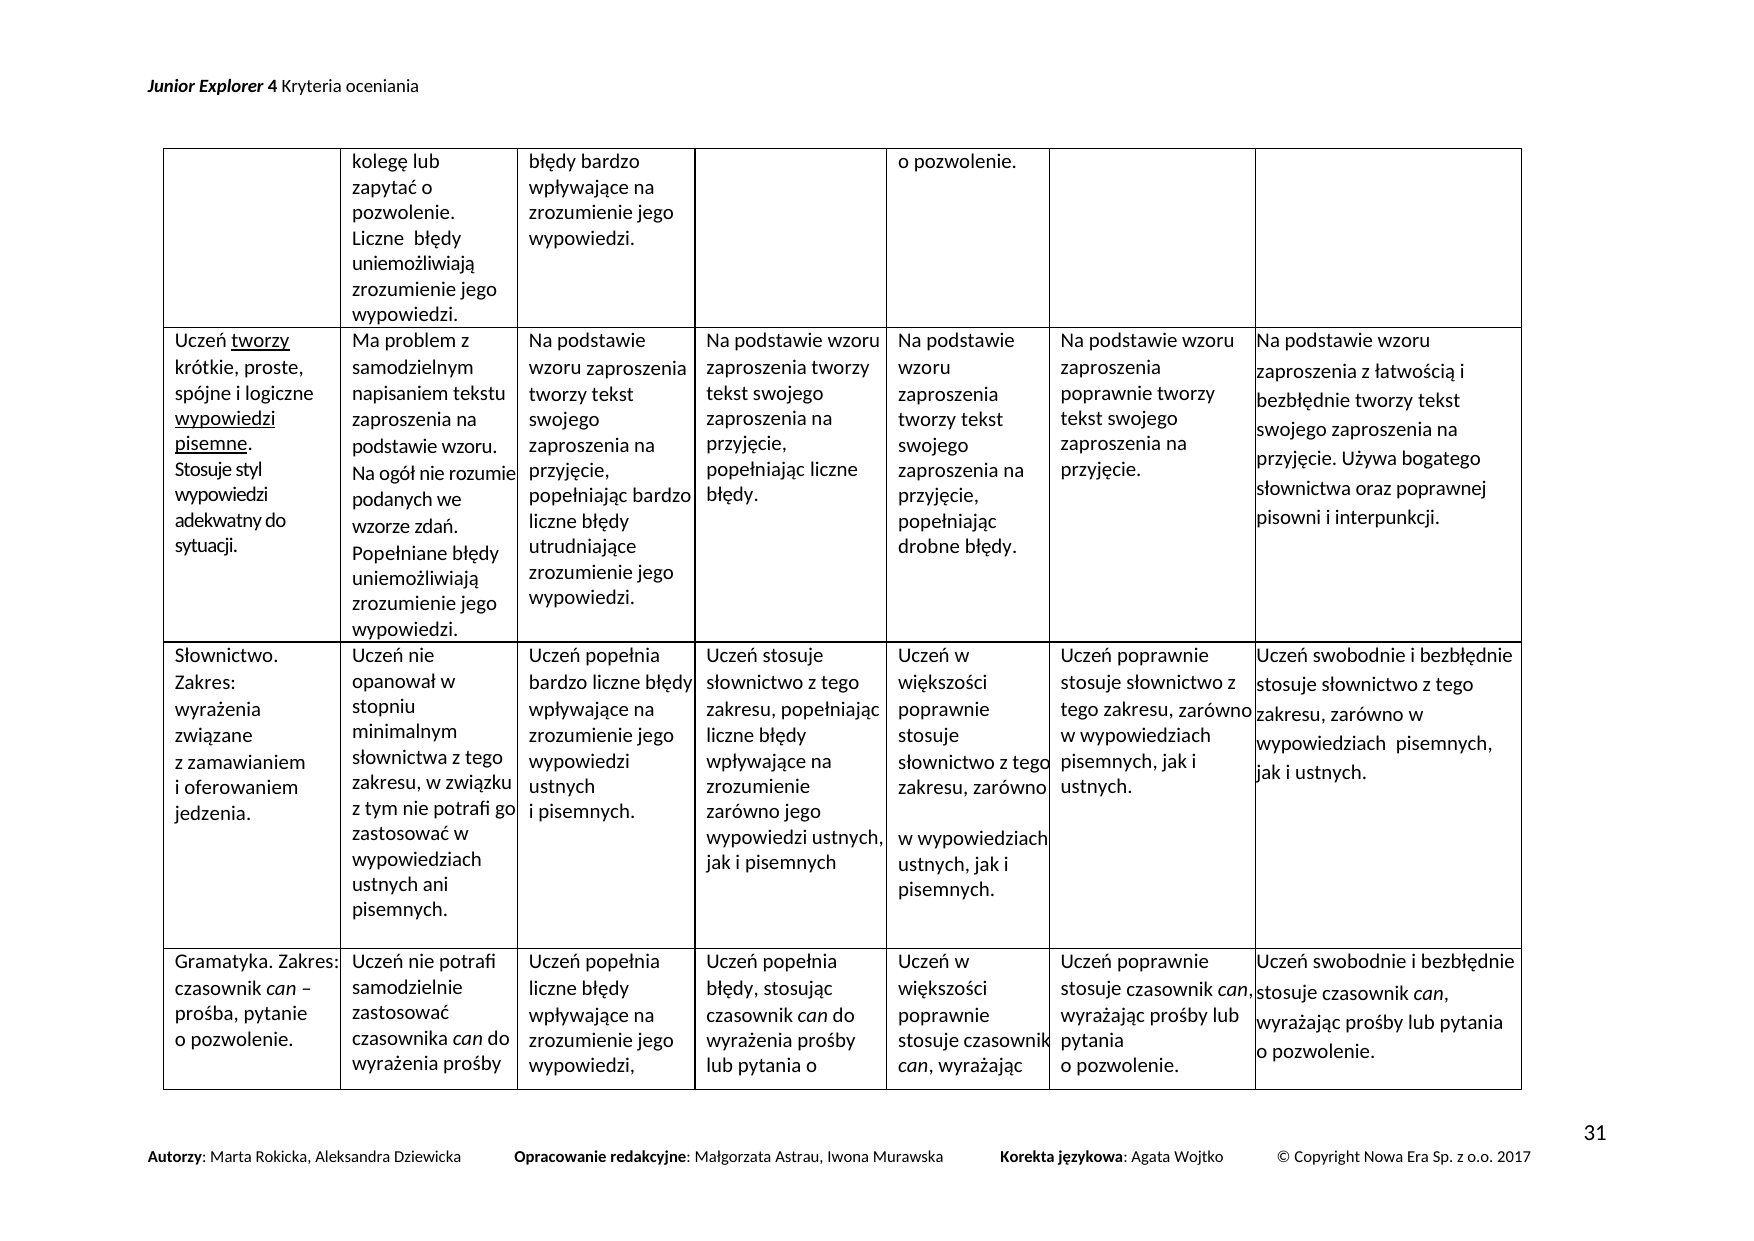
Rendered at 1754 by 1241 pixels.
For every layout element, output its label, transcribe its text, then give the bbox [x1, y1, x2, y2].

table_cell Ma problem z samodzielnym napisaniem tekstu zaproszenia na podstawie wzoru. Na ogół nie rozumie podanych we wzorze zdań. Popełniane błędy uniemożliwiają zrozumienie jego wypowiedzi. [341, 328, 517, 641]
table_cell Uczeń tworzy krótkie, proste, spójne i logiczne wypowiedzi pisemne. Stosuje styl wypowiedzi adekwatny do sytuacji. [164, 328, 340, 641]
table_cell Na podstawie wzoru zaproszenia tworzy tekst swojego zaproszenia na przyjęcie, popełniając bardzo liczne błędy utrudniające zrozumienie jego wypowiedzi. [518, 328, 694, 641]
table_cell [164, 149, 340, 327]
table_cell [1256, 149, 1521, 327]
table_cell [341, 949, 517, 1089]
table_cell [341, 149, 517, 327]
table_cell Na podstawie wzoru zaproszenia tworzy tekst swojego zaproszenia na przyjęcie, popełniając liczne błędy. [696, 328, 886, 641]
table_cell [518, 949, 694, 1089]
table_cell Uczeń popełnia bardzo liczne błędy wpływające na zrozumienie jego wypowiedzi ustnych i pisemnych. [518, 643, 694, 947]
table_cell Słownictwo. Zakres: wyrażenia związane z zamawianiem i oferowaniem jedzenia. [164, 643, 340, 947]
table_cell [1256, 949, 1521, 1089]
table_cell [1050, 149, 1255, 327]
table_cell Uczeń nie opanował w stopniu minimalnym słownictwa z tego zakresu, w związku z tym nie potrafi go zastosować w wypowiedziach ustnych ani pisemnych. [341, 643, 517, 947]
table_cell Uczeń stosuje słownictwo z tego zakresu, popełniając liczne błędy wpływające na zrozumienie zarówno jego wypowiedzi ustnych, jak i pisemnych [696, 643, 886, 947]
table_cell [696, 149, 886, 327]
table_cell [1050, 949, 1255, 1089]
table_cell Na podstawie wzoru zaproszenia poprawnie tworzy tekst swojego zaproszenia na przyjęcie. [1050, 328, 1255, 641]
table_cell Uczeń poprawnie stosuje słownictwo z tego zakresu, zarówno w wypowiedziach pisemnych, jak i ustnych. [1050, 643, 1255, 947]
table_cell Na podstawie wzoru zaproszenia z łatwością i bezbłędnie tworzy tekst swojego zaproszenia na przyjęcie. Używa bogatego słownictwa oraz poprawnej pisowni i interpunkcji. [1256, 328, 1521, 641]
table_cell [887, 149, 1049, 327]
table_cell Uczeń swobodnie i bezbłędnie stosuje słownictwo z tego zakresu, zarówno w wypowiedziach pisemnych, jak i ustnych. [1256, 643, 1521, 947]
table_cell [887, 949, 1049, 1089]
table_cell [696, 949, 886, 1089]
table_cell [164, 949, 340, 1089]
table_cell Na podstawie wzoru zaproszenia tworzy tekst swojego zaproszenia na przyjęcie, popełniając drobne błędy. [887, 328, 1049, 641]
table_cell Uczeń w większości poprawnie stosuje słownictwo z tego zakresu, zarówno w wypowiedziach ustnych, jak i pisemnych. [887, 643, 1049, 947]
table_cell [518, 149, 694, 327]
